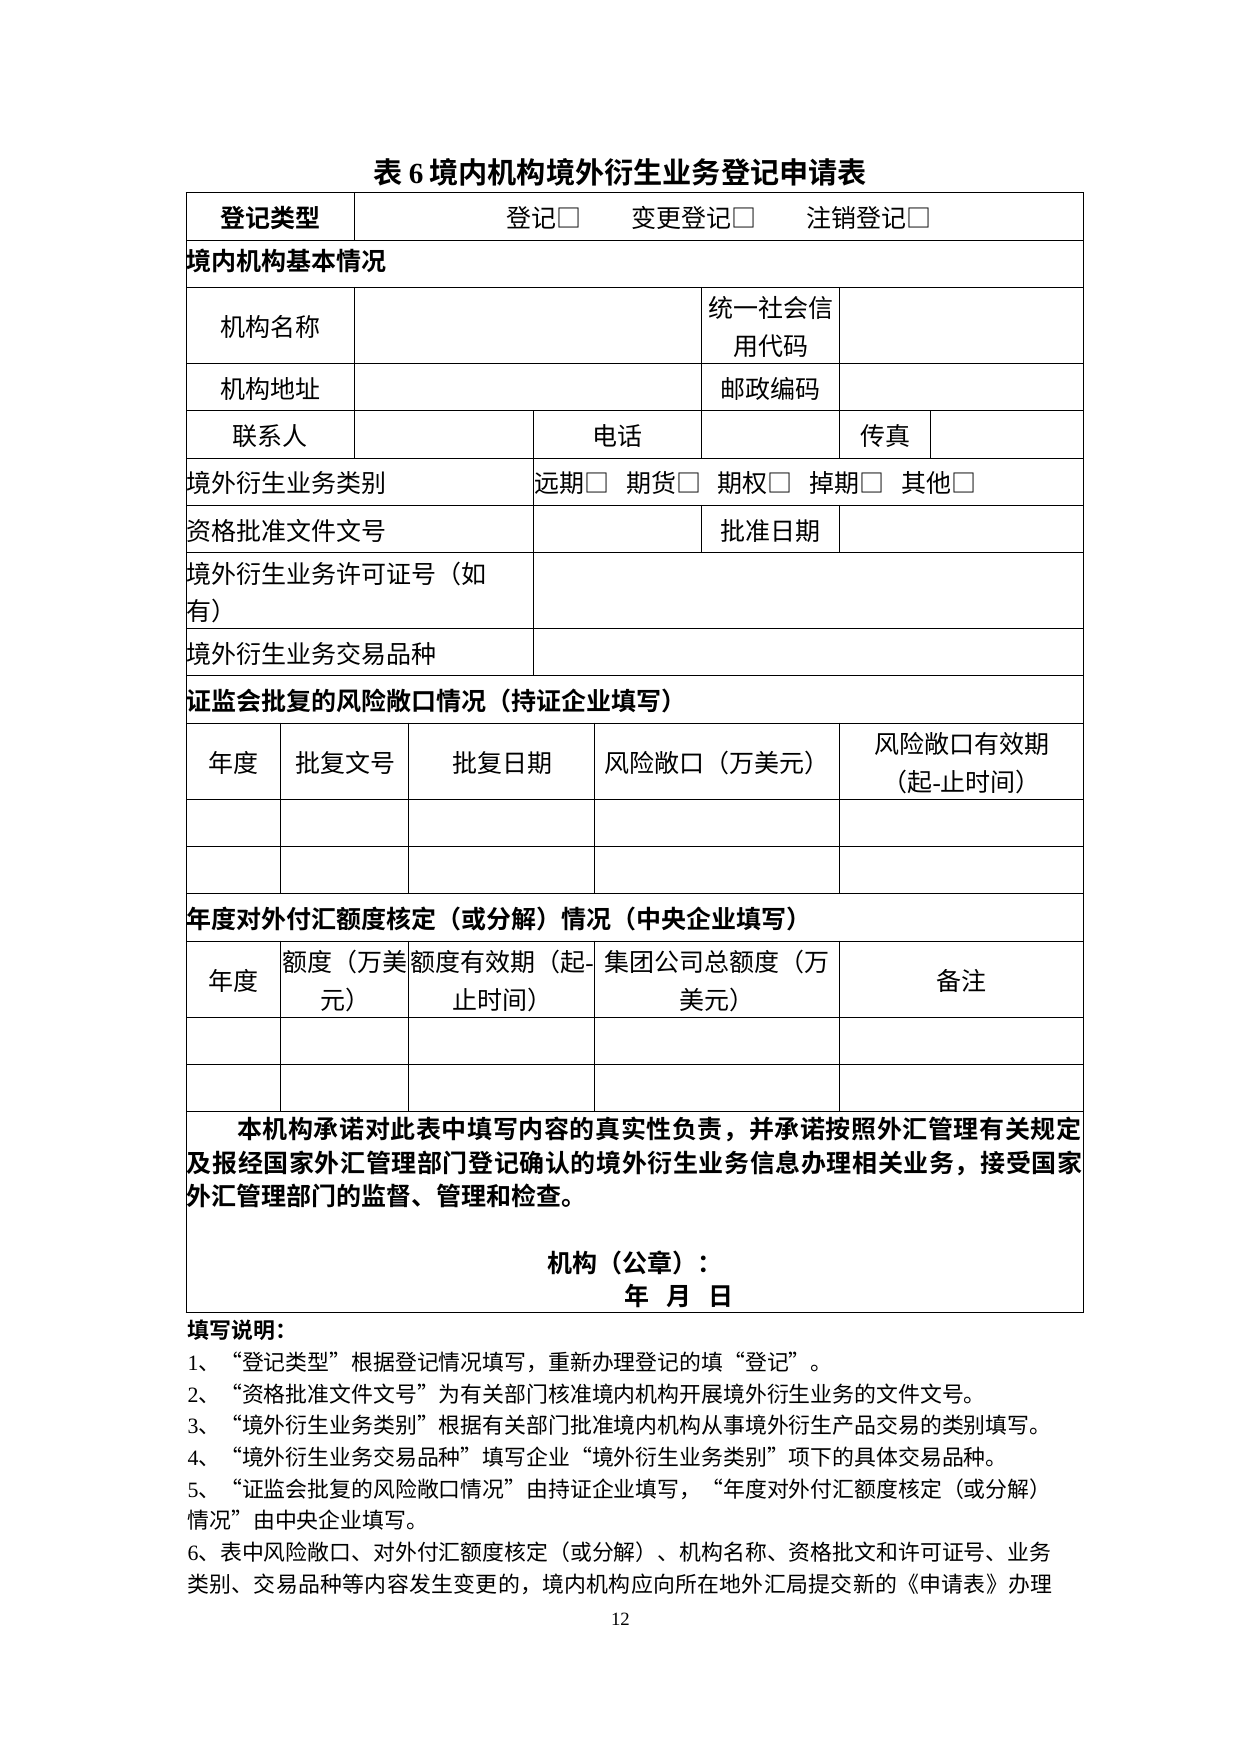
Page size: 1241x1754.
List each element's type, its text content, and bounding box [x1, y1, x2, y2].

table_cell 联系人 [187, 411, 354, 457]
table_cell [187, 1018, 280, 1064]
text 填写说明： [187, 1313, 1053, 1345]
table_cell 额度（万美元） [281, 942, 408, 1017]
table_cell [534, 506, 701, 552]
table_cell [409, 800, 594, 846]
table_cell [595, 847, 839, 893]
table_cell 集团公司总额度（万美元） [595, 942, 839, 1017]
table_header 登记类型 [187, 193, 354, 239]
table_cell [281, 847, 408, 893]
table_cell 风险敞口有效期 （起-止时间） [840, 724, 1083, 799]
table_header 登记□ 变更登记□ 注销登记□ [355, 193, 1083, 239]
text 1、“登记类型”根据登记情况填写，重新办理登记的填“登记”。 [187, 1345, 1053, 1377]
table_cell [840, 1065, 1083, 1111]
table_cell [840, 800, 1083, 846]
table_cell 统一社会信用代码 [702, 288, 839, 363]
table_cell 电话 [534, 411, 701, 457]
table_cell 风险敞口（万美元） [595, 724, 839, 799]
table_cell [931, 411, 1083, 457]
table_cell 批准日期 [702, 506, 839, 552]
table_cell [595, 1018, 839, 1064]
table_cell [702, 411, 839, 457]
table_cell 传真 [840, 411, 930, 457]
table_cell 批复日期 [409, 724, 594, 799]
table_cell 证监会批复的风险敞口情况（持证企业填写） [187, 676, 1083, 723]
table_cell [281, 1065, 408, 1111]
table_cell 邮政编码 [702, 364, 839, 410]
table_cell 资格批准文件文号 [187, 506, 533, 552]
table_cell 备注 [840, 942, 1083, 1017]
table_cell 境外衍生业务类别 [187, 459, 533, 505]
table_cell 境外衍生业务交易品种 [187, 629, 533, 675]
table_cell [187, 1065, 280, 1111]
table_cell 机构名称 [187, 288, 354, 363]
table_cell [840, 288, 1083, 363]
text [187, 1535, 1053, 1598]
table_cell 机构地址 [187, 364, 354, 410]
table_cell 年度 [187, 942, 280, 1017]
table_cell 批复文号 [281, 724, 408, 799]
table_cell 远期□ 期货□ 期权□ 掉期□ 其他□ [534, 459, 1083, 505]
table_cell [595, 800, 839, 846]
table_cell 境内机构基本情况 [187, 241, 1083, 287]
table_cell [840, 506, 1083, 552]
table_cell [409, 1065, 594, 1111]
table_cell [187, 800, 280, 846]
table_cell [534, 553, 1083, 628]
table_cell [534, 629, 1083, 675]
table_cell 本机构承诺对此表中填写内容的真实性负责，并承诺按照外汇管理有关规定及报经国家外汇管理部门登记确认的境外衍生业务信息办理相关业务，接受国家外汇管理部门的监督、管理和检查。 机构（公章）： 年 月 日 [187, 1112, 1083, 1312]
table_cell [840, 847, 1083, 893]
table_cell [187, 847, 280, 893]
table_cell [355, 411, 533, 457]
text 3、“境外衍生业务类别”根据有关部门批准境内机构从事境外衍生产品交易的类别填写。 [187, 1408, 1053, 1440]
table_cell 年度对外付汇额度核定（或分解）情况（中央企业填写） [187, 894, 1083, 941]
table_cell 额度有效期（起-止时间） [409, 942, 594, 1017]
table_cell 境外衍生业务许可证号（如有） [187, 553, 533, 628]
table_cell [355, 288, 701, 363]
table_cell [355, 364, 701, 410]
table_cell [281, 800, 408, 846]
text 5、“证监会批复的风险敞口情况”由持证企业填写，“年度对外付汇额度核定（或分解）情况”由中央企业填写。 [187, 1472, 1053, 1535]
table_cell [840, 1018, 1083, 1064]
table_cell [409, 1018, 594, 1064]
table_cell 年度 [187, 724, 280, 799]
table_cell [409, 847, 594, 893]
text 4、“境外衍生业务交易品种”填写企业“境外衍生业务类别”项下的具体交易品种。 [187, 1440, 1053, 1472]
subtitle 表6境内机构境外衍生业务登记申请表 [187, 150, 1053, 192]
text 2、“资格批准文件文号”为有关部门核准境内机构开展境外衍生业务的文件文号。 [187, 1377, 1053, 1408]
table_cell [595, 1065, 839, 1111]
table_cell [840, 364, 1083, 410]
table_cell [281, 1018, 408, 1064]
